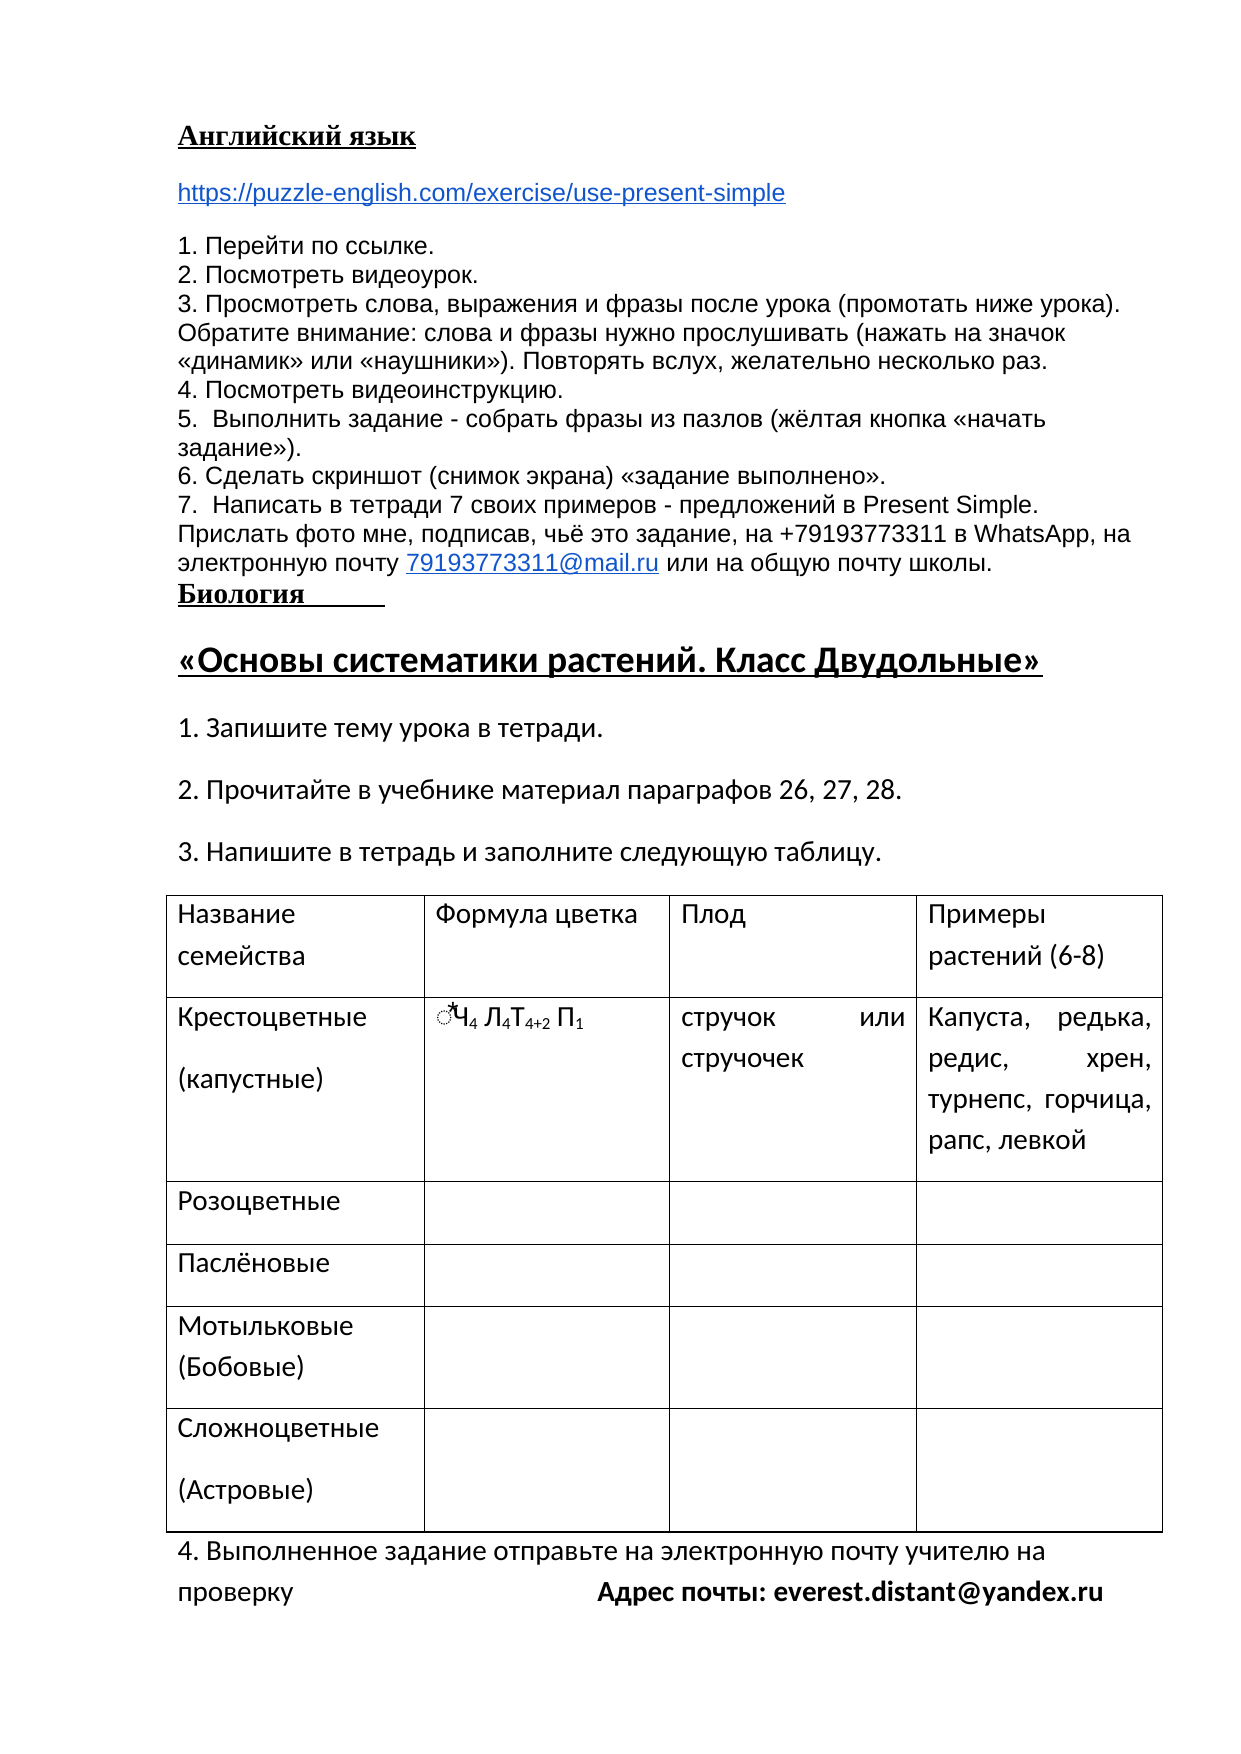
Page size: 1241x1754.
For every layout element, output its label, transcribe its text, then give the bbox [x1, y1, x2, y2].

table_cell [425, 1307, 669, 1408]
table_cell [670, 1409, 916, 1531]
text Английский язык [177, 118, 1152, 152]
text «Основы систематики растений. Класс Двудольные» [177, 636, 1152, 682]
table_cell [917, 1182, 1162, 1243]
text 7. Написать в тетради 7 своих примеров - предложений в Present Simple. Прислать фото мне, подписав, чьё это задание, на ‪+79193773311‬ в WhatsApp, на электронную почту 79193773311@mail.ru или на общую почту школы. [177, 490, 1152, 576]
table_cell Сложноцветные (Астровые) [167, 1409, 424, 1531]
text 2. Посмотреть видеоурок. [177, 260, 1152, 289]
text 3. Напишите в тетрадь и заполните следующую таблицу. [177, 833, 1152, 868]
table_header Формула цветка [425, 896, 669, 997]
table_cell [670, 1245, 916, 1306]
table_cell [670, 1307, 916, 1408]
text 1. Перейти по ссылке. [177, 231, 1152, 260]
text Биология [177, 576, 1152, 610]
table_cell [917, 1245, 1162, 1306]
table_header Примеры растений (6-8) [917, 896, 1162, 997]
text 1. Запишите тему урока в тетради. [177, 709, 1152, 745]
text 3. Просмотреть слова, выражения и фразы после урока (промотать ниже урока). Обратите внимание: слова и фразы нужно прослушивать (нажать на значок «динамик» или «наушники»). Повторять вслух, желательно несколько раз. [177, 289, 1152, 375]
table_cell стручок или стручочек [670, 998, 916, 1181]
table_cell Мотыльковые (Бобовые) [167, 1307, 424, 1408]
text 6. Сделать скриншот (снимок экрана) «задание выполнено». [177, 461, 1152, 490]
table_cell [425, 1245, 669, 1306]
table_cell [917, 1409, 1162, 1531]
table_cell Крестоцветные (капустные) [167, 998, 424, 1181]
table_cell [425, 1409, 669, 1531]
table_cell Паслёновые [167, 1245, 424, 1306]
table_cell [917, 1307, 1162, 1408]
table_cell Розоцветные [167, 1182, 424, 1243]
table_cell Капуста, редька, редис, хрен, турнепс, горчица, рапс, левкой [917, 998, 1162, 1181]
text 4. Посмотреть видеоинструкцию. [177, 375, 1152, 404]
text 4. Выполненное задание отправьте на электронную почту учителю на проверку Адрес почты: everest.distant@yandex.ru [177, 1533, 1152, 1609]
table_cell [425, 1182, 669, 1243]
table_header Плод [670, 896, 916, 997]
table_cell [670, 1182, 916, 1243]
text https://puzzle-english.com/exercise/use-present-simple [177, 177, 1152, 206]
table_cell ⃰Ч4 Л4Т4+2 П1 [425, 998, 669, 1181]
text 5. Выполнить задание - собрать фразы из пазлов (жёлтая кнопка «начать задание»). [177, 404, 1152, 461]
text 2. Прочитайте в учебнике материал параграфов 26, 27, 28. [177, 771, 1152, 807]
table_header Название семейства [167, 896, 424, 997]
